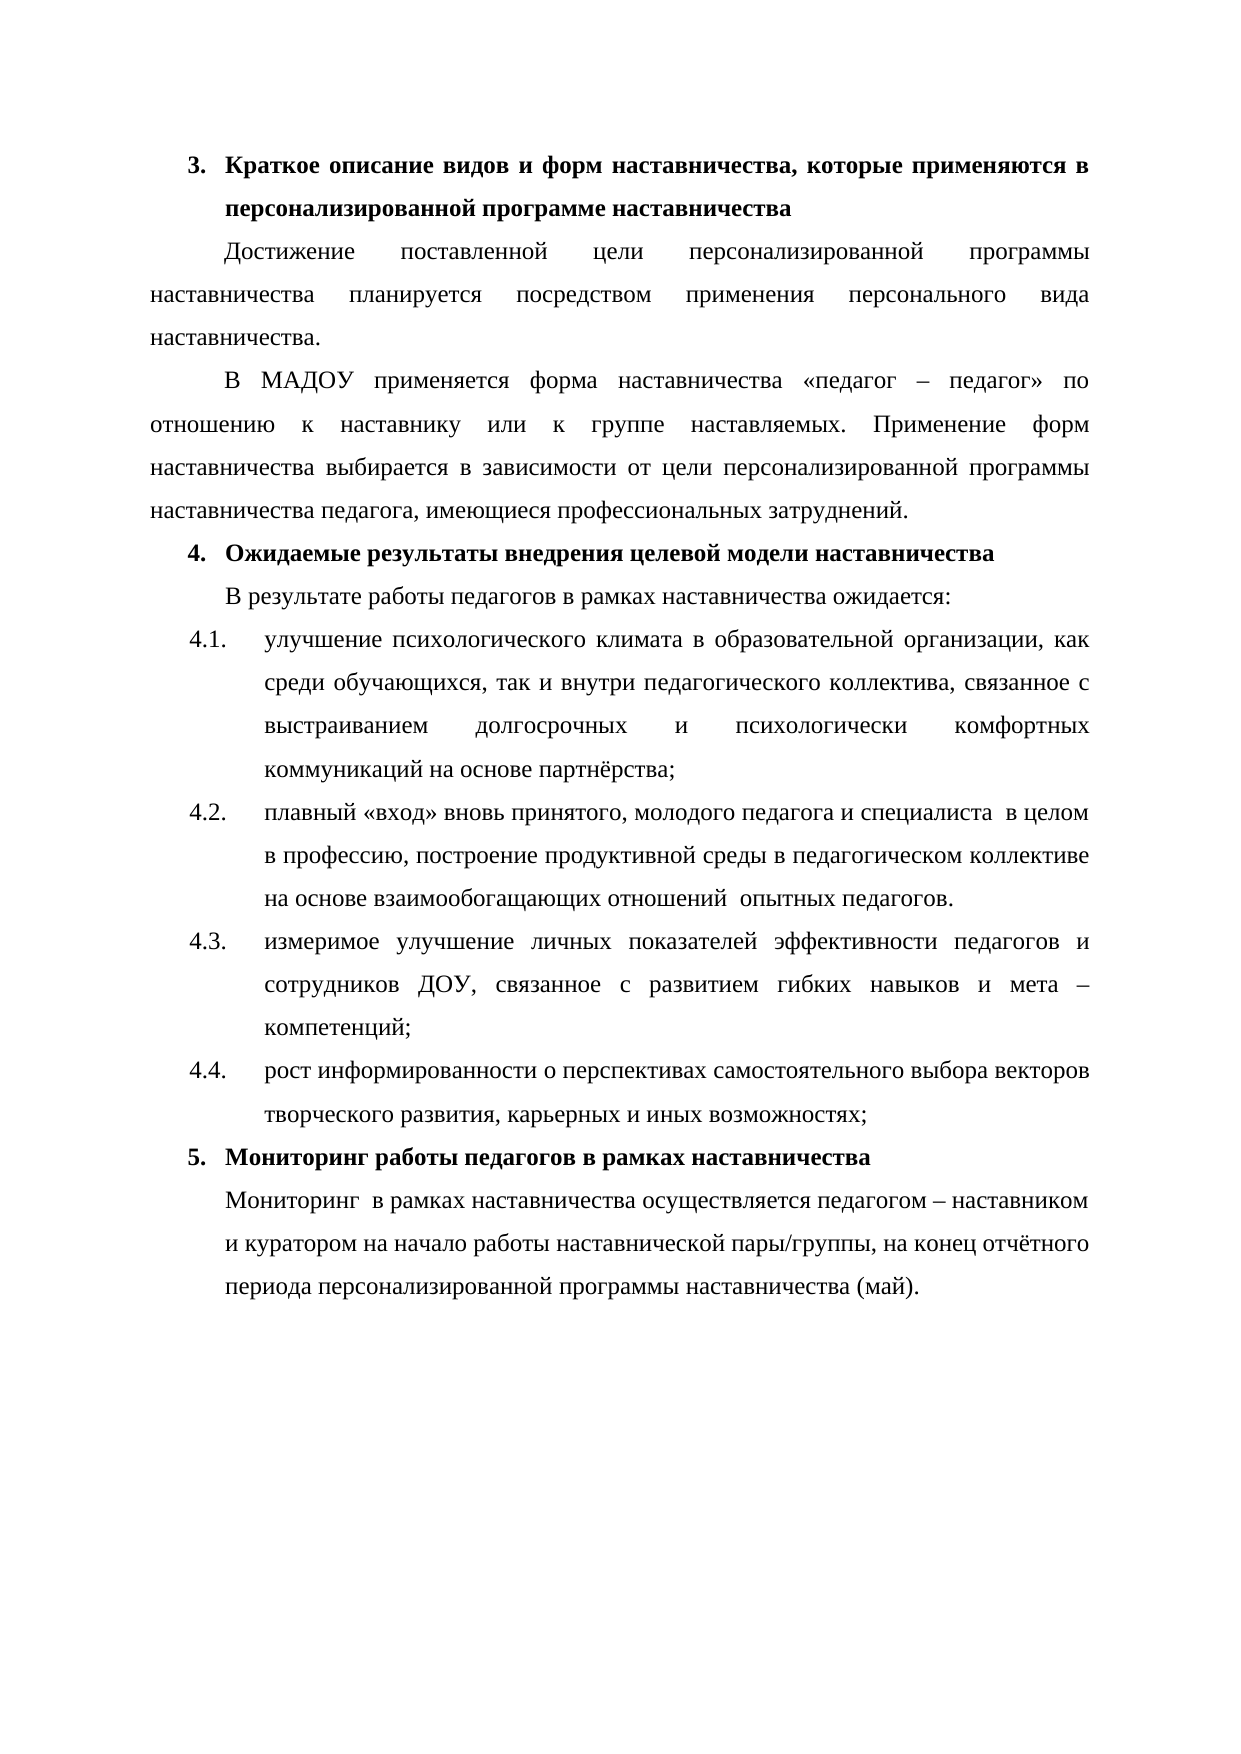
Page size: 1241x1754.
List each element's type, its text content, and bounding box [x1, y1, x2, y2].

list В результате работы педагогов в рамках наставничества ожидается: [225, 581, 1090, 610]
list Краткое описание видов и форм наставничества, которые применяются в персонализированной программе наставничества [187, 150, 1090, 222]
list В МАДОУ применяется форма наставничества «педагог – педагог» по отношению к наставнику или к группе наставляемых. Применение форм наставничества выбирается в зависимости от цели персонализированной программы наставничества педагога, имеющиеся профессиональных затруднений. [150, 366, 1090, 524]
list Мониторинг работы педагогов в рамках наставничества [187, 1142, 1090, 1171]
list измеримое улучшение личных показателей эффективности педагогов и сотрудников ДОУ, связанное с развитием гибких навыков и мета – компетенций; [189, 926, 1090, 1041]
list улучшение психологического климата в образовательной организации, как среди обучающихся, так и внутри педагогического коллектива, связанное с выстраиванием долгосрочных и психологически комфортных коммуникаций на основе партнёрства; [189, 624, 1090, 782]
list плавный «вход» вновь принятого, молодого педагога и специалиста в целом в профессию, построение продуктивной среды в педагогическом коллективе на основе взаимообогащающих отношений опытных педагогов. [189, 797, 1090, 912]
list Достижение поставленной цели персонализированной программы наставничества планируется посредством применения персонального вида наставничества. [150, 236, 1090, 351]
list рост информированности о перспективах самостоятельного выбора векторов творческого развития, карьерных и иных возможностях; [189, 1056, 1090, 1127]
list Мониторинг в рамках наставничества осуществляется педагогом – наставником и куратором на начало работы наставнической пары/группы, на конец отчётного периода персонализированной программы наставничества (май). [225, 1185, 1090, 1300]
list Ожидаемые результаты внедрения целевой модели наставничества [187, 538, 1090, 567]
